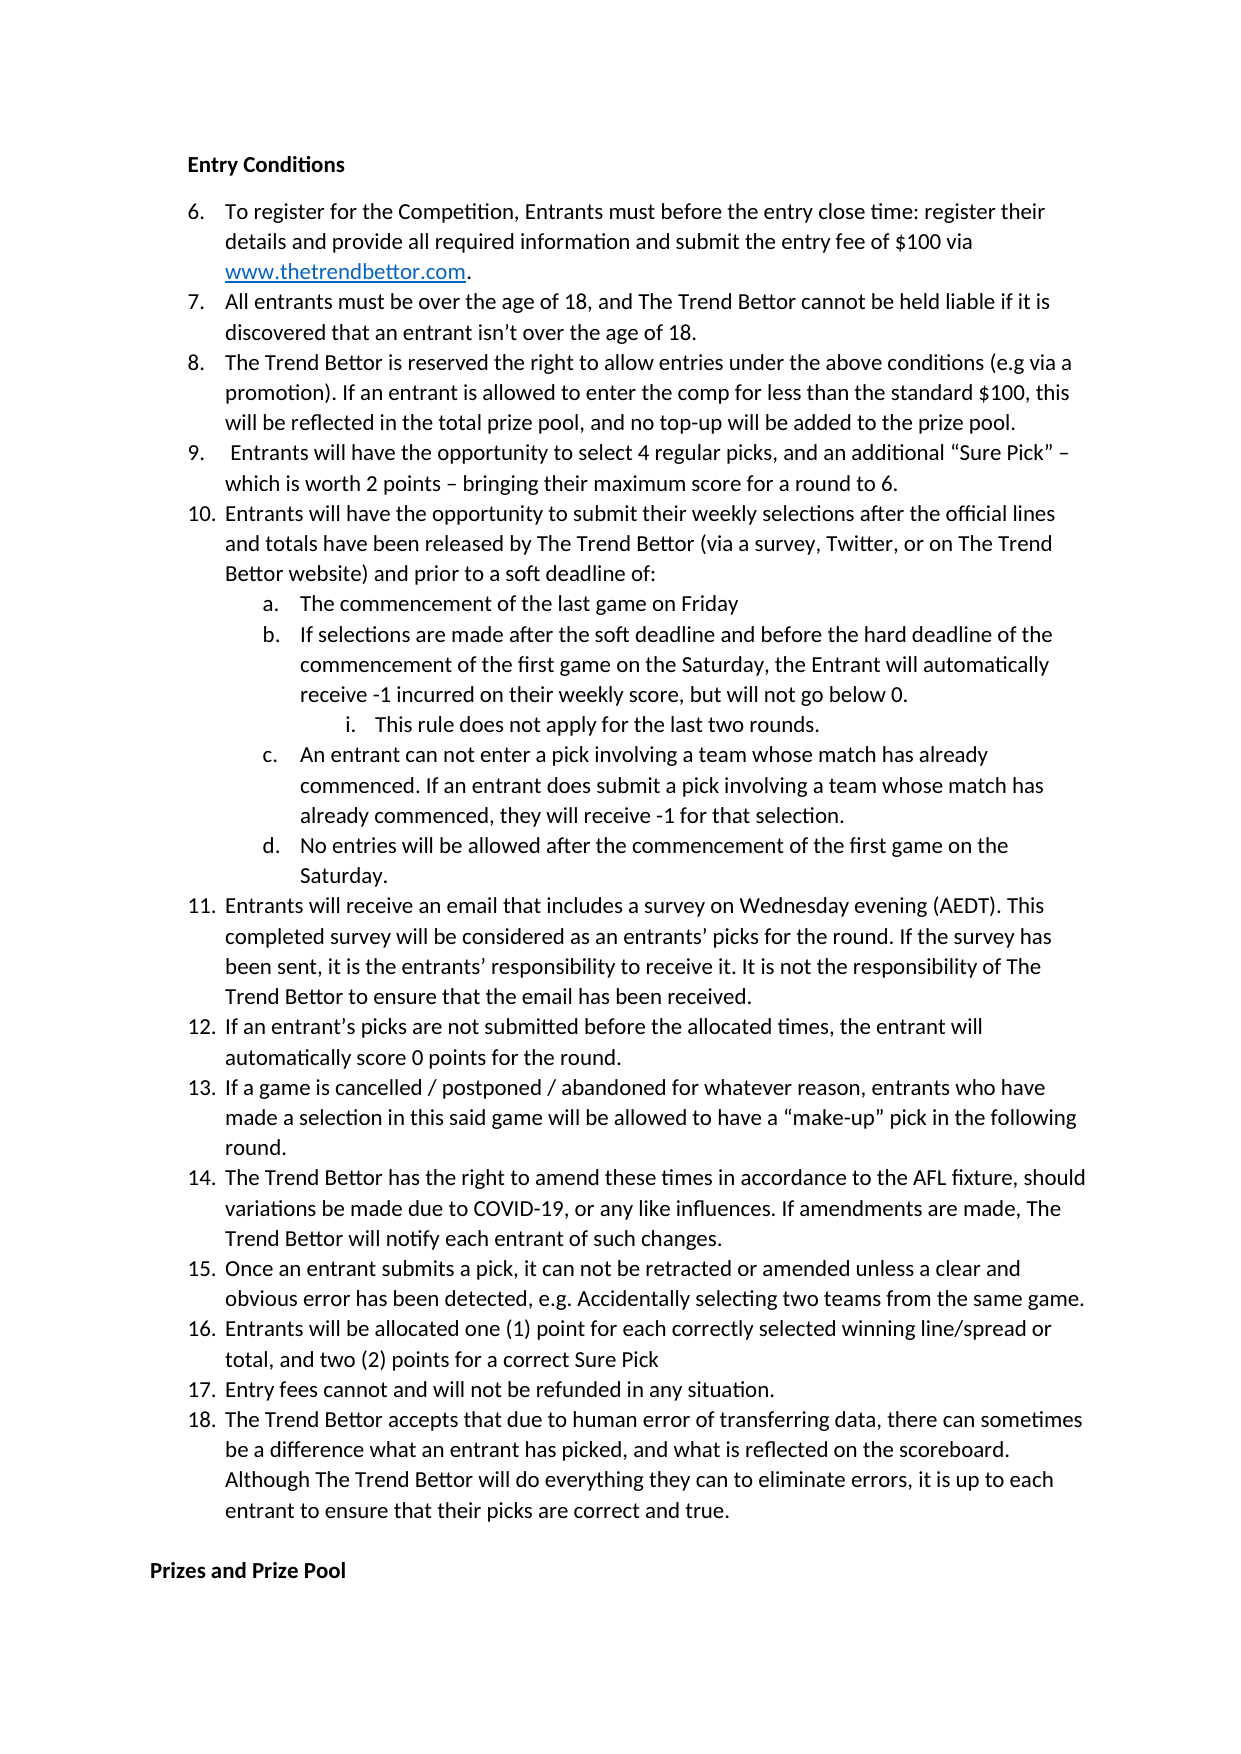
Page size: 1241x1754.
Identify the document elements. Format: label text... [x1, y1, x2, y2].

list Entry fees cannot and will not be refunded in any situation. [187, 1375, 1090, 1403]
list Entrants will have the opportunity to select 4 regular picks, and an additional “Sure Pick” – which is worth 2 points – bringing their maximum score for a round to 6. [187, 438, 1090, 497]
list To register for the Competition, Entrants must before the entry close time: register their details and provide all required information and submit the entry fee of $100 via www.thetrendbettor.com. [187, 197, 1090, 285]
list An entrant can not enter a pick involving a team whose match has already commenced. If an entrant does submit a pick involving a team whose match has already commenced, they will receive -1 for that selection. [262, 741, 1090, 829]
list Once an entrant submits a pick, it can not be retracted or amended unless a clear and obvious error has been detected, e.g. Accidentally selecting two teams from the same game. [187, 1254, 1090, 1312]
list No entries will be allowed after the commencement of the first game on the Saturday. [262, 831, 1090, 889]
list If selections are made after the soft deadline and before the hard deadline of the commencement of the first game on the Saturday, the Entrant will automatically receive -1 incurred on their weekly score, but will not go below 0. [262, 620, 1090, 708]
list Entrants will receive an email that includes a survey on Wednesday evening (AEDT). This completed survey will be considered as an entrants’ picks for the round. If the survey has been sent, it is the entrants’ responsibility to receive it. It is not the responsibility of The Trend Bettor to ensure that the email has been received. [187, 892, 1090, 1010]
text Entry Conditions [187, 150, 1090, 178]
list If an entrant’s picks are not submitted before the allocated times, the entrant will automatically score 0 points for the round. [187, 1012, 1090, 1071]
list The Trend Bettor has the right to amend these times in accordance to the AFL fixture, should variations be made due to COVID-19, or any like influences. If amendments are made, The Trend Bettor will notify each entrant of such changes. [187, 1163, 1090, 1252]
list Prizes and Prize Pool [150, 1556, 1090, 1584]
list The Trend Bettor accepts that due to human error of transferring data, there can sometimes be a difference what an entrant has picked, and what is reflected on the scoreboard. Although The Trend Bettor will do everything they can to eliminate errors, it is up to each entrant to ensure that their picks are correct and true. [187, 1405, 1090, 1554]
list Entrants will have the opportunity to submit their weekly selections after the official lines and totals have been released by The Trend Bettor (via a survey, Twitter, or on The Trend Bettor website) and prior to a soft deadline of: [187, 499, 1090, 587]
list If a game is cancelled / postponed / abandoned for whatever reason, entrants who have made a selection in this said game will be allowed to have a “make-up” pick in the following round. [187, 1073, 1090, 1161]
list All entrants must be over the age of 18, and The Trend Bettor cannot be held liable if it is discovered that an entrant isn’t over the age of 18. [187, 287, 1090, 346]
list This rule does not apply for the last two rounds. [356, 710, 1090, 738]
list The commencement of the last game on Friday [262, 589, 1090, 618]
list The Trend Bettor is reserved the right to allow entries under the above conditions (e.g via a promotion). If an entrant is allowed to enter the comp for less than the standard $100, this will be reflected in the total prize pool, and no top-up will be added to the prize pool. [187, 348, 1090, 436]
list Entrants will be allocated one (1) point for each correctly selected winning line/spread or total, and two (2) points for a correct Sure Pick [187, 1314, 1090, 1373]
